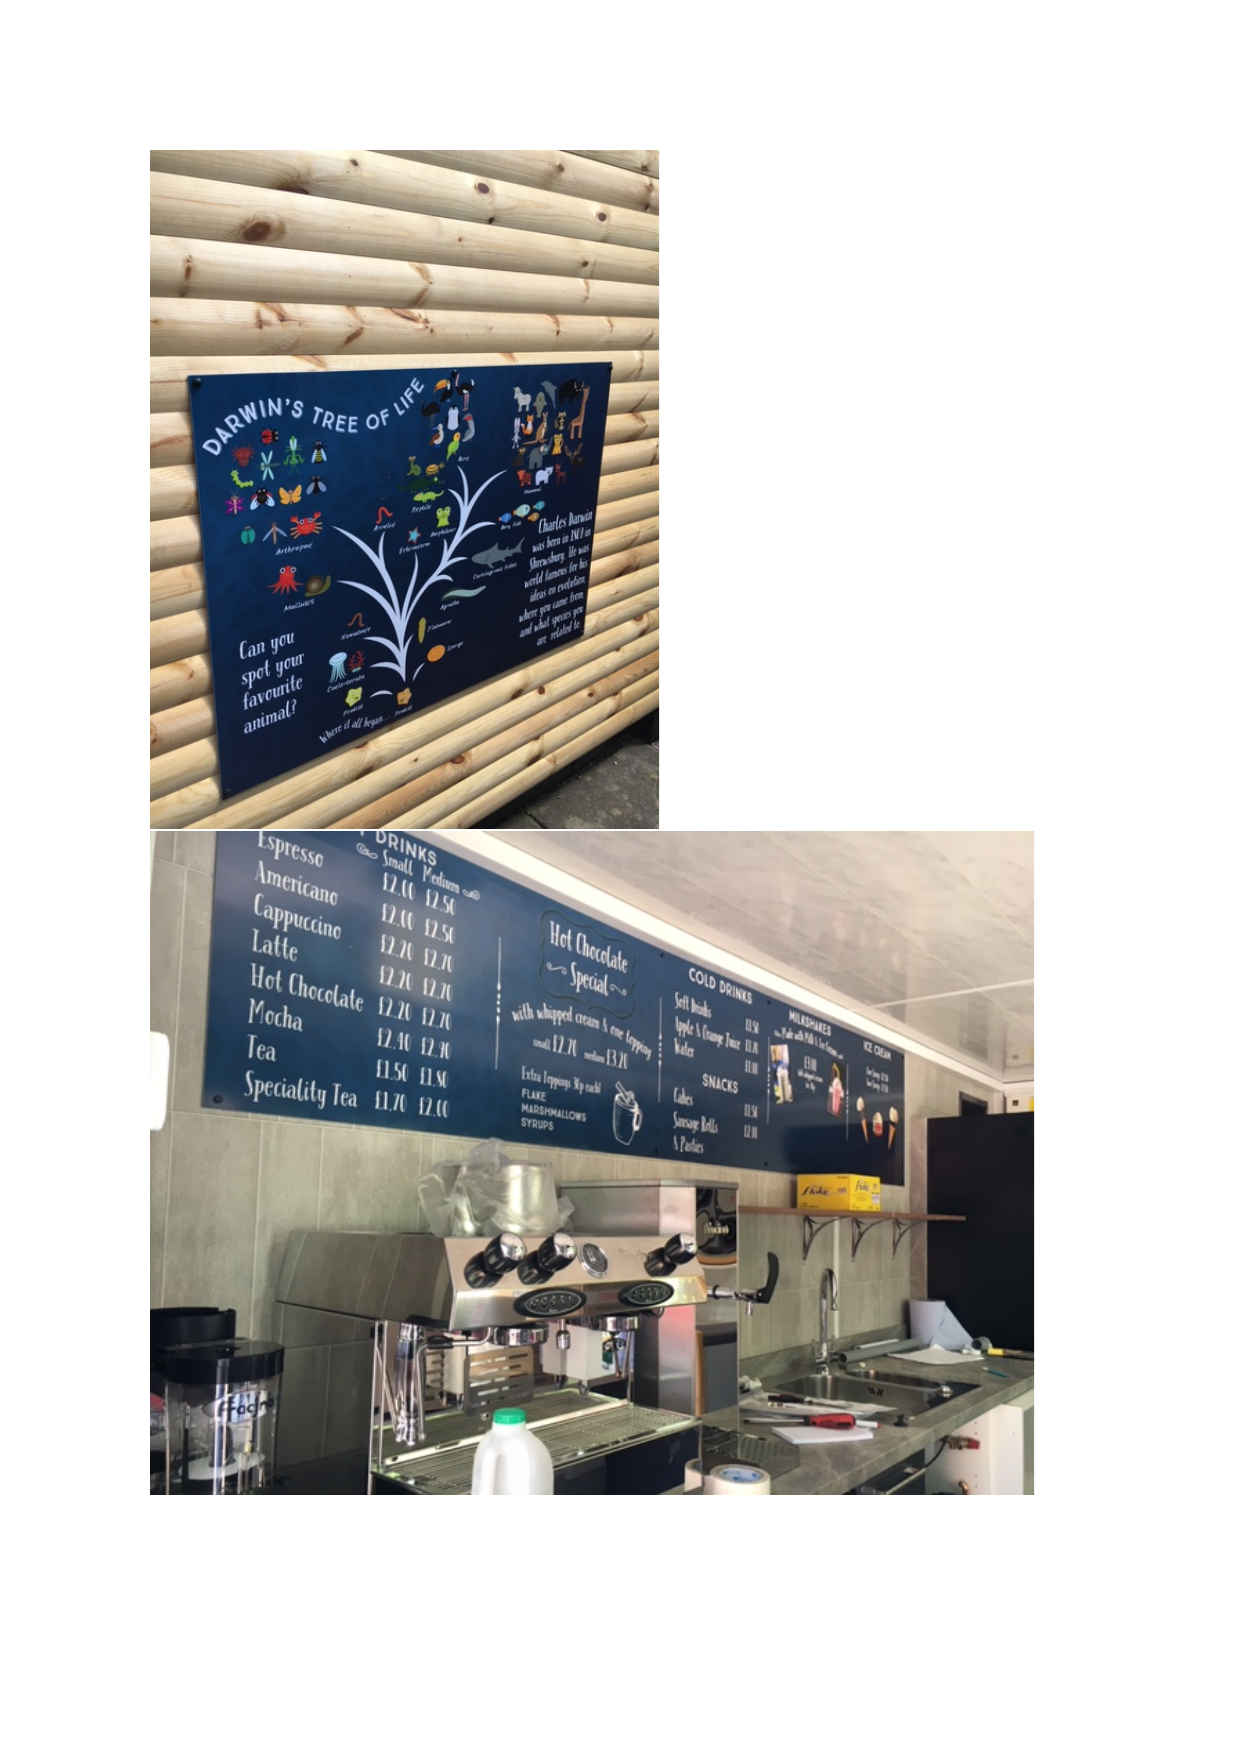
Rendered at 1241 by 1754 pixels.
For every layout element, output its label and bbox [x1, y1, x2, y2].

picture [150, 831, 1035, 1495]
picture [150, 150, 660, 829]
